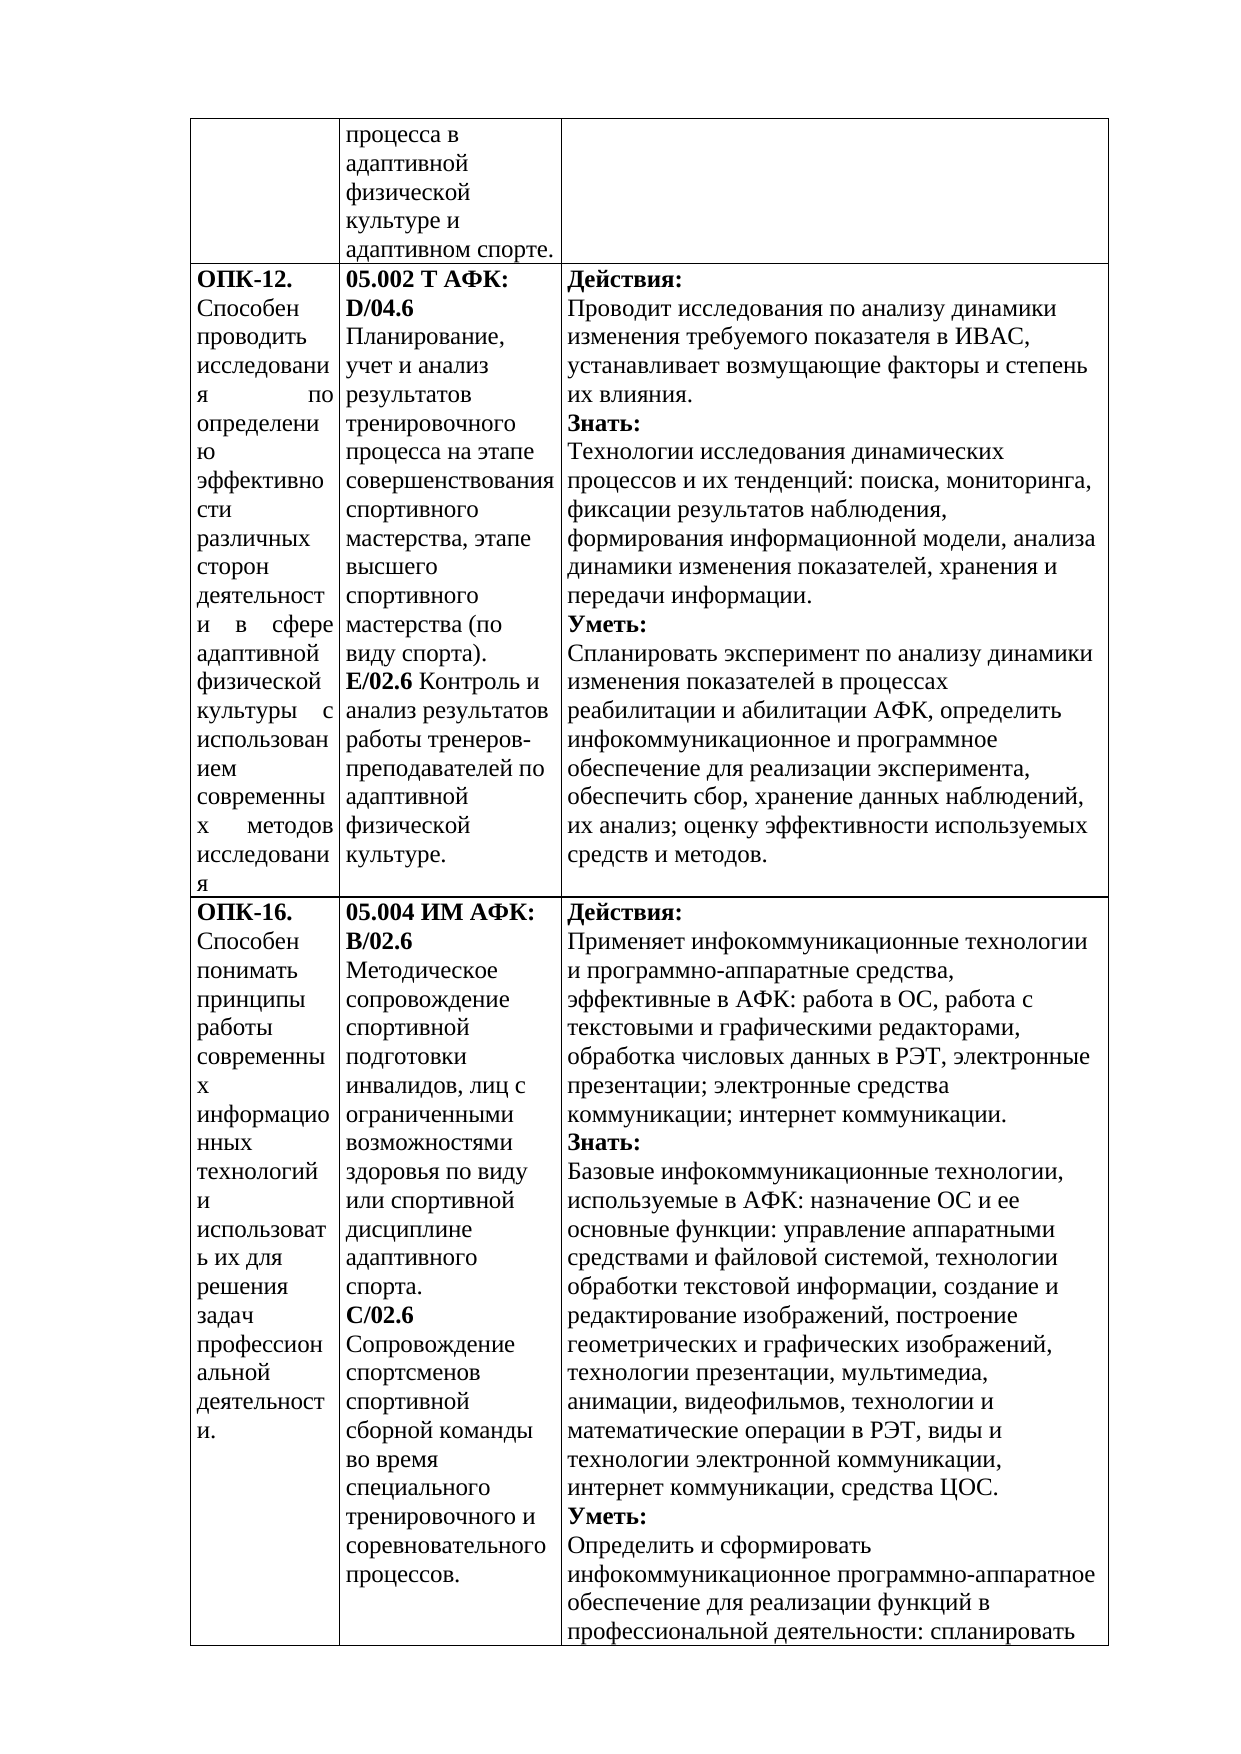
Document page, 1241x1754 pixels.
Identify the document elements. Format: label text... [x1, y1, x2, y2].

table_cell Действия: Применяет инфокоммуникационные технологии и программно-аппаратные средства, эффективные в АФК: работа в ОС, работа с текстовыми и графическими редакторами, обработка числовых данных в РЭТ, электронные презентации; электронные средства коммуникации; интернет коммуникации. Знать: Базовые инфокоммуникационные технологии, используемые в АФК: назначение ОС и ее основные функции: управление аппаратными средствами и файловой системой, технологии обработки текстовой информации, создание и редактирование изображений, построение геометрических и графических изображений, технологии презентации, мультимедиа, анимации, видеофильмов, технологии и математические операции в РЭТ, виды и технологии электронной коммуникации, интернет коммуникации, средства ЦОС. Уметь: Определить и сформировать инфокоммуникационное программно-аппаратное обеспечение для реализации функций в профессиональной деятельности: спланировать эксперимент; организовать получение, синтез данных эксперимента; анализ, хранение, передачу данных; коммуникацию участников эксперимента; презентацию и демонстрацию результатов, документационное сопровождение. Формировать методическое обеспечение курсов реабилитации и абилитации. [562, 898, 1108, 1645]
table_cell 05.004 ИМ АФК: B/02.6 Методическое сопровождение спортивной подготовки инвалидов, лиц с ограниченными возможностями здоровья по виду или спортивной дисциплине адаптивного спорта. С/02.6 Сопровождение спортсменов спортивной сборной команды во время специального тренировочного и соревновательного процессов. [340, 898, 561, 1645]
table_cell ОПК-16. Способен понимать принципы работы современных информационных технологий и использовать их для решения задач профессиональной деятельности. [191, 898, 339, 1645]
table_cell 05.002 Т АФК: D/04.6 Планирование, учет и анализ результатов тренировочного процесса на этапе совершенствования спортивного мастерства, этапе высшего спортивного мастерства (по виду спорта). Е/02.6 Контроль и анализ результатов работы тренеров-преподавателей по адаптивной физической культуре. [340, 264, 561, 896]
table_cell Действия: Проводит исследования по анализу динамики изменения требуемого показателя в ИВАС, устанавливает возмущающие факторы и степень их влияния. Знать: Технологии исследования динамических процессов и их тенденций: поиска, мониторинга, фиксации результатов наблюдения, формирования информационной модели, анализа динамики изменения показателей, хранения и передачи информации. Уметь: Спланировать эксперимент по анализу динамики изменения показателей в процессах реабилитации и абилитации АФК, определить инфокоммуникационное и программное обеспечение для реализации эксперимента, обеспечить сбор, хранение данных наблюдений, их анализ; оценку эффективности используемых средств и методов. [562, 264, 1108, 896]
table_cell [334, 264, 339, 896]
